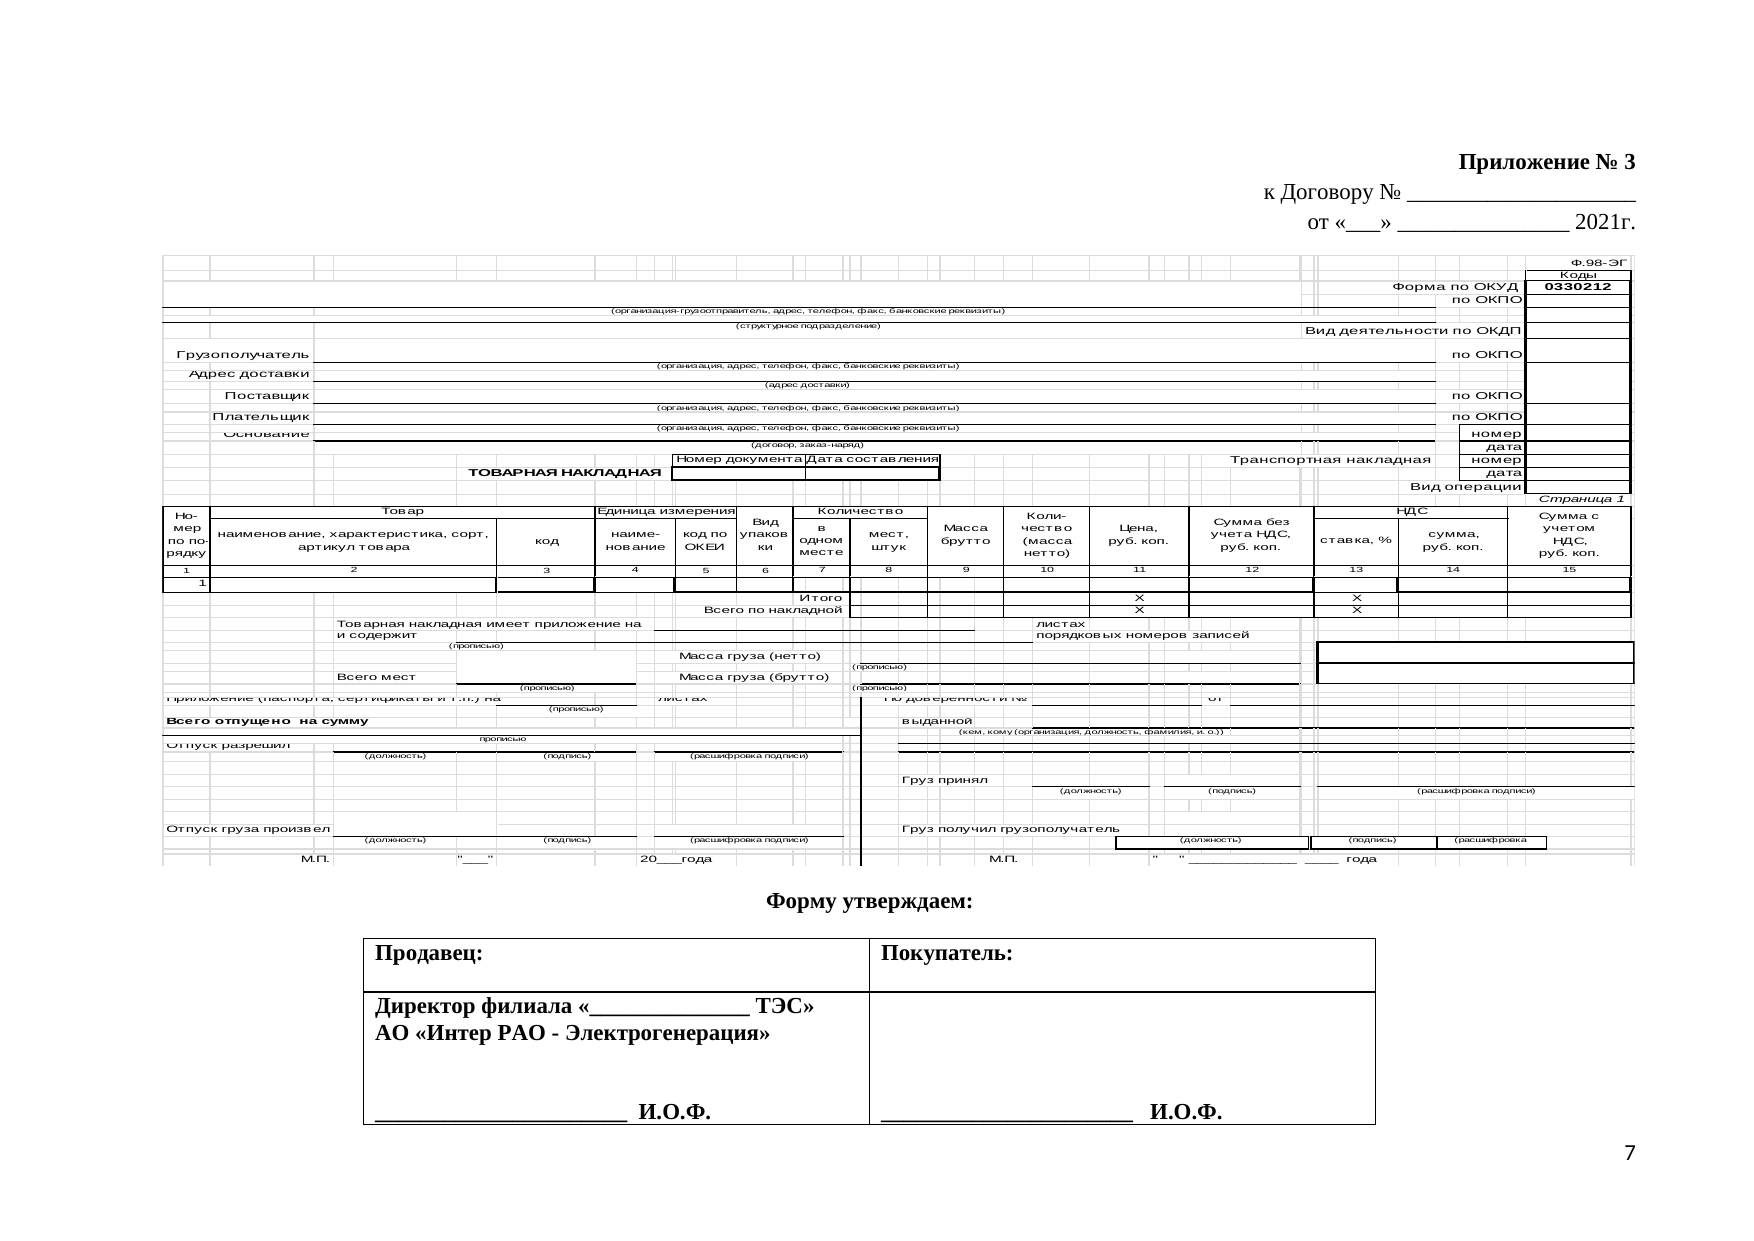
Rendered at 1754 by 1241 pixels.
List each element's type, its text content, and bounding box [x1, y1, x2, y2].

table_cell ______________________ И.О.Ф. [870, 993, 1375, 1124]
text Форму утверждаем: [103, 887, 1636, 914]
text Приложение № 3 [103, 148, 1636, 174]
text к Договору № ____________________ [103, 178, 1636, 204]
table_header Покупатель: [870, 939, 1375, 991]
text от «___» _______________ 2021г. [103, 208, 1636, 234]
table_cell Директор филиала «______________ ТЭС» АО «Интер РАО - Электрогенерация» ______________________ И.О.Ф. [364, 993, 869, 1124]
table_header Продавец: [364, 939, 869, 991]
